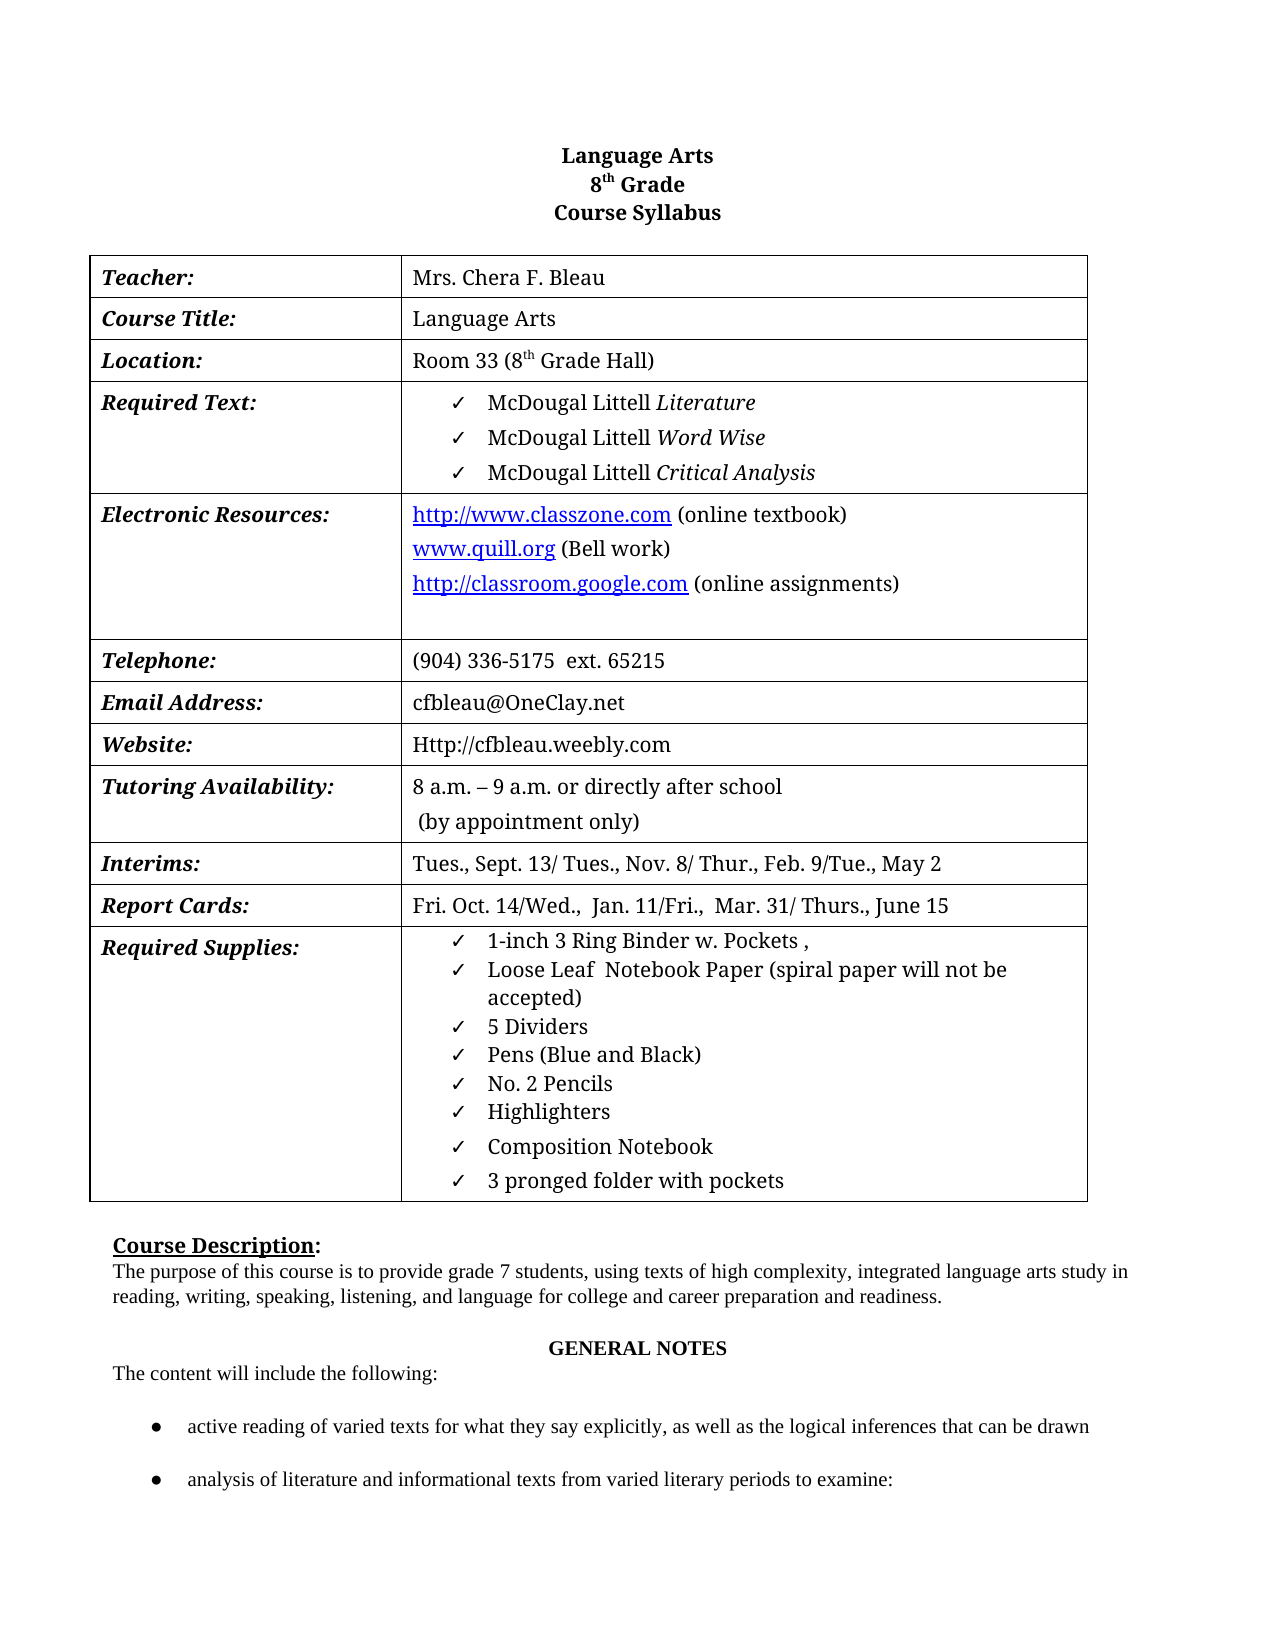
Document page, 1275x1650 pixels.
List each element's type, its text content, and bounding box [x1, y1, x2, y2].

table_cell (904) 336-5175 ext. 65215 [402, 640, 1087, 681]
table_cell 8 a.m. – 9 a.m. or directly after school (by appointment only) [402, 766, 1087, 842]
table_cell Tutoring Availability: [91, 766, 401, 842]
list active reading of varied texts for what they say explicitly, as well as the logical inferences that can be drawn [150, 1414, 1162, 1438]
table_cell Room 33 (8th Grade Hall) [402, 340, 1087, 381]
table_cell McDougal Littell Literature McDougal Littell Word Wise McDougal Littell Critical Analysis [402, 382, 1087, 493]
list analysis of literature and informational texts from varied literary periods to examine: [150, 1467, 1162, 1491]
table_cell Required Supplies: [91, 927, 401, 1201]
table_cell Fri. Oct. 14/Wed., Jan. 11/Fri., Mar. 31/ Thurs., June 15 [402, 885, 1087, 926]
table_cell 1-inch 3 Ring Binder w. Pockets , Loose Leaf Notebook Paper (spiral paper will not be accepted) 5 Dividers Pens (Blue and Black) No. 2 Pencils Highlighters Composition Notebook 3 pronged folder with pockets [402, 927, 1087, 1201]
table_cell Report Cards: [91, 885, 401, 926]
table_cell Interims: [91, 843, 401, 883]
table_header Mrs. Chera F. Bleau [402, 256, 1087, 297]
table_cell Electronic Resources: [91, 494, 401, 639]
table_cell Language Arts [402, 298, 1087, 339]
table_cell Website: [91, 724, 401, 765]
table_cell Tues., Sept. 13/ Tues., Nov. 8/ Thur., Feb. 9/Tue., May 2 [402, 843, 1087, 883]
table_cell cfbleau@OneClay.net [402, 682, 1087, 723]
subtitle GENERAL NOTES [112, 1336, 1162, 1360]
text The purpose of this course is to provide grade 7 students, using texts of high complexity, integrated language arts study in reading, writing, speaking, listening, and language for college and career preparation and readiness. [112, 1259, 1162, 1308]
table_cell Location: [91, 340, 401, 381]
table_cell Email Address: [91, 682, 401, 723]
text 8th Grade [112, 170, 1162, 198]
text Course Description: [112, 1231, 1162, 1259]
text Language Arts [112, 141, 1162, 170]
table_cell Required Text: [91, 382, 401, 493]
table_cell Http://cfbleau.weebly.com [402, 724, 1087, 765]
table_cell Course Title: [91, 298, 401, 339]
text The content will include the following: [112, 1360, 1162, 1384]
table_cell Telephone: [91, 640, 401, 681]
table_header Teacher: [91, 256, 401, 297]
text Course Syllabus [112, 198, 1162, 227]
table_cell http://www.classzone.com (online textbook) www.quill.org (Bell work) http://classroom.google.com (online assignments) [402, 494, 1087, 639]
